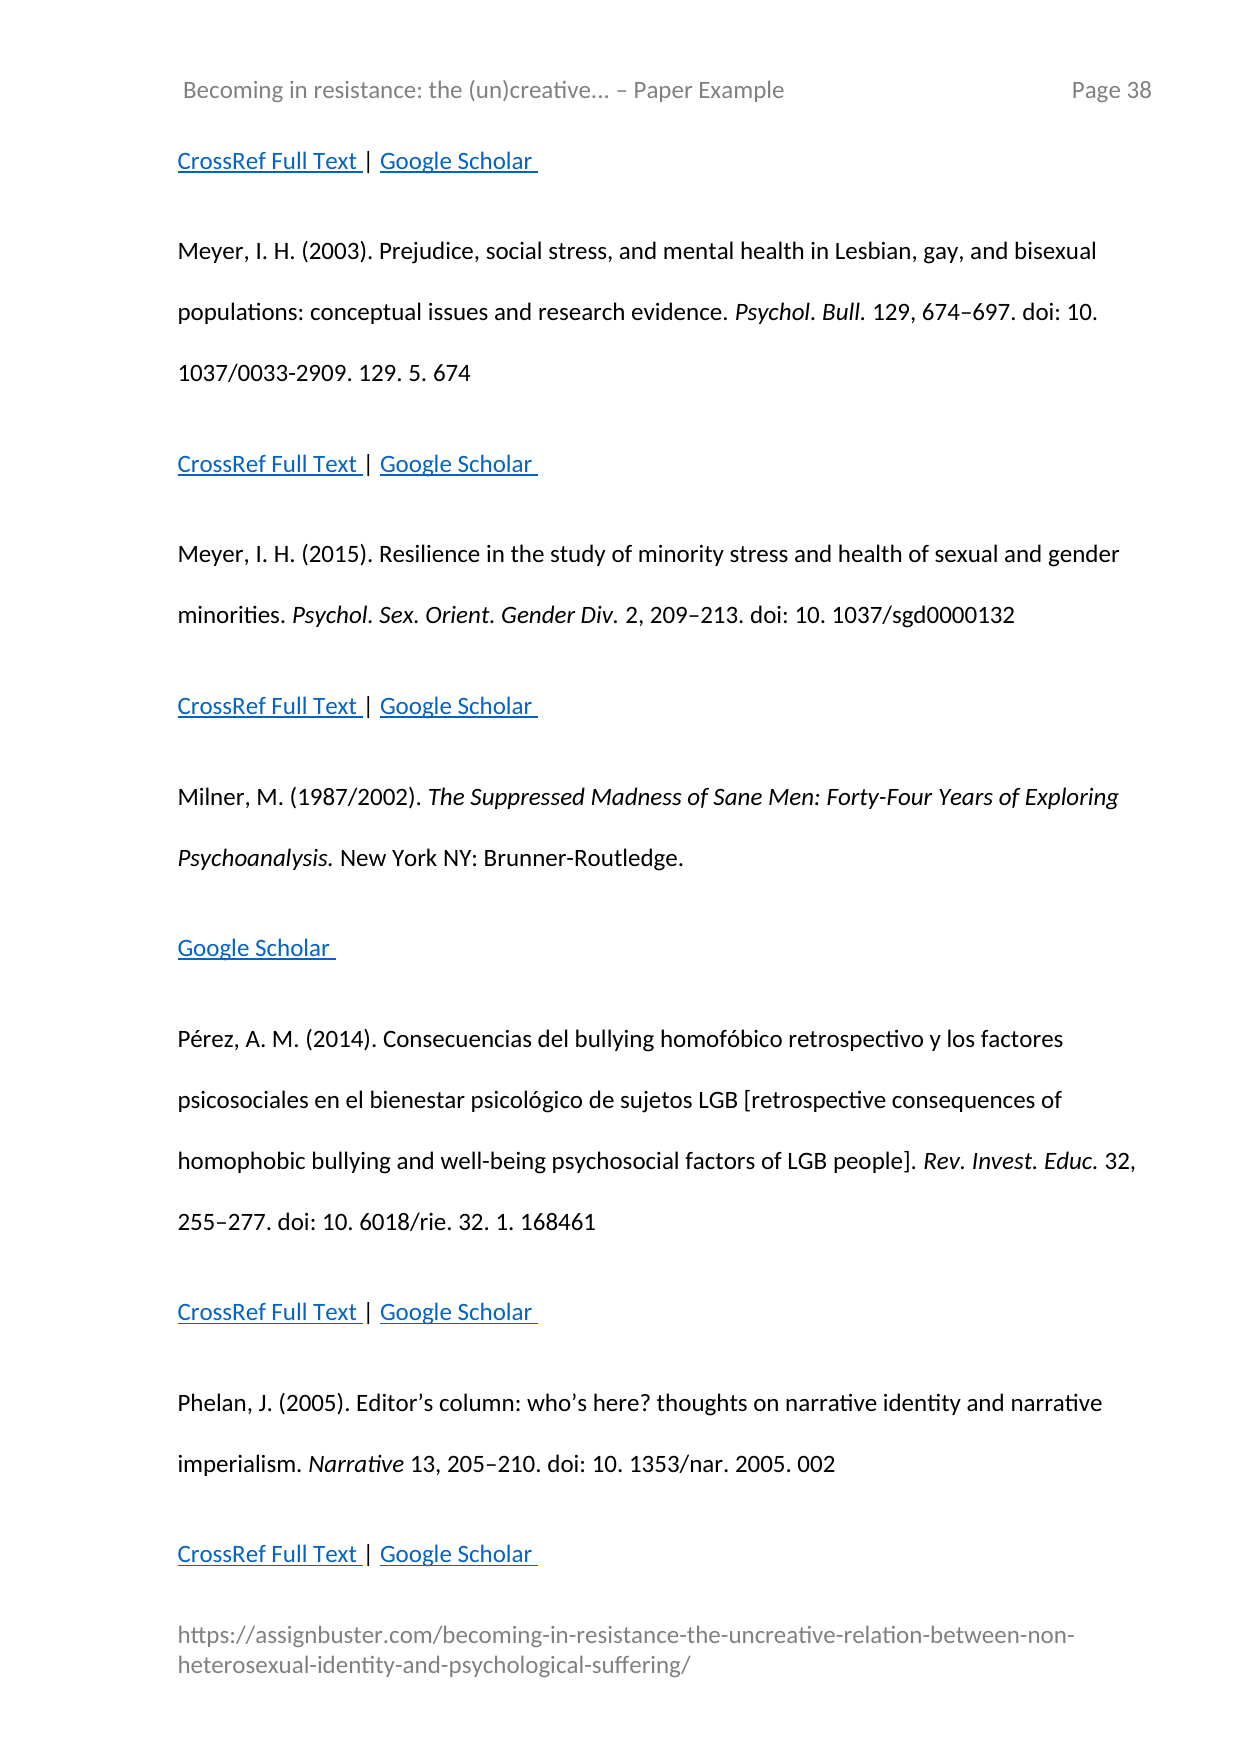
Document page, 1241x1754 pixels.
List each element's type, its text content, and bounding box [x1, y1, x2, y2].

text CrossRef Full Text | Google Scholar [177, 1296, 1152, 1327]
text Milner, M. (1987/2002). The Suppressed Madness of Sane Men: Forty-Four Years of Exploring Psychoanalysis. New York NY: Brunner-Routledge. [177, 781, 1152, 872]
text Phelan, J. (2005). Editor’s column: who’s here? thoughts on narrative identity and narrative imperialism. Narrative 13, 205–210. doi: 10. 1353/nar. 2005. 002 [177, 1387, 1152, 1478]
text CrossRef Full Text | Google Scholar [177, 448, 1152, 479]
text CrossRef Full Text | Google Scholar [177, 690, 1152, 721]
text CrossRef Full Text | Google Scholar [177, 1538, 1152, 1569]
text CrossRef Full Text | Google Scholar [177, 145, 1152, 176]
text Meyer, I. H. (2003). Prejudice, social stress, and mental health in Lesbian, gay, and bisexual populations: conceptual issues and research evidence. Psychol. Bull. 129, 674–697. doi: 10. 1037/0033-2909. 129. 5. 674 [177, 236, 1152, 388]
text Pérez, A. M. (2014). Consecuencias del bullying homofóbico retrospectivo y los factores psicosociales en el bienestar psicológico de sujetos LGB [retrospective consequences of homophobic bullying and well-being psychosocial factors of LGB people]. Rev. Invest. Educ. 32, 255–277. doi: 10. 6018/rie. 32. 1. 168461 [177, 1023, 1152, 1236]
text Google Scholar [177, 932, 1152, 963]
text Meyer, I. H. (2015). Resilience in the study of minority stress and health of sexual and gender minorities. Psychol. Sex. Orient. Gender Div. 2, 209–213. doi: 10. 1037/sgd0000132 [177, 539, 1152, 630]
